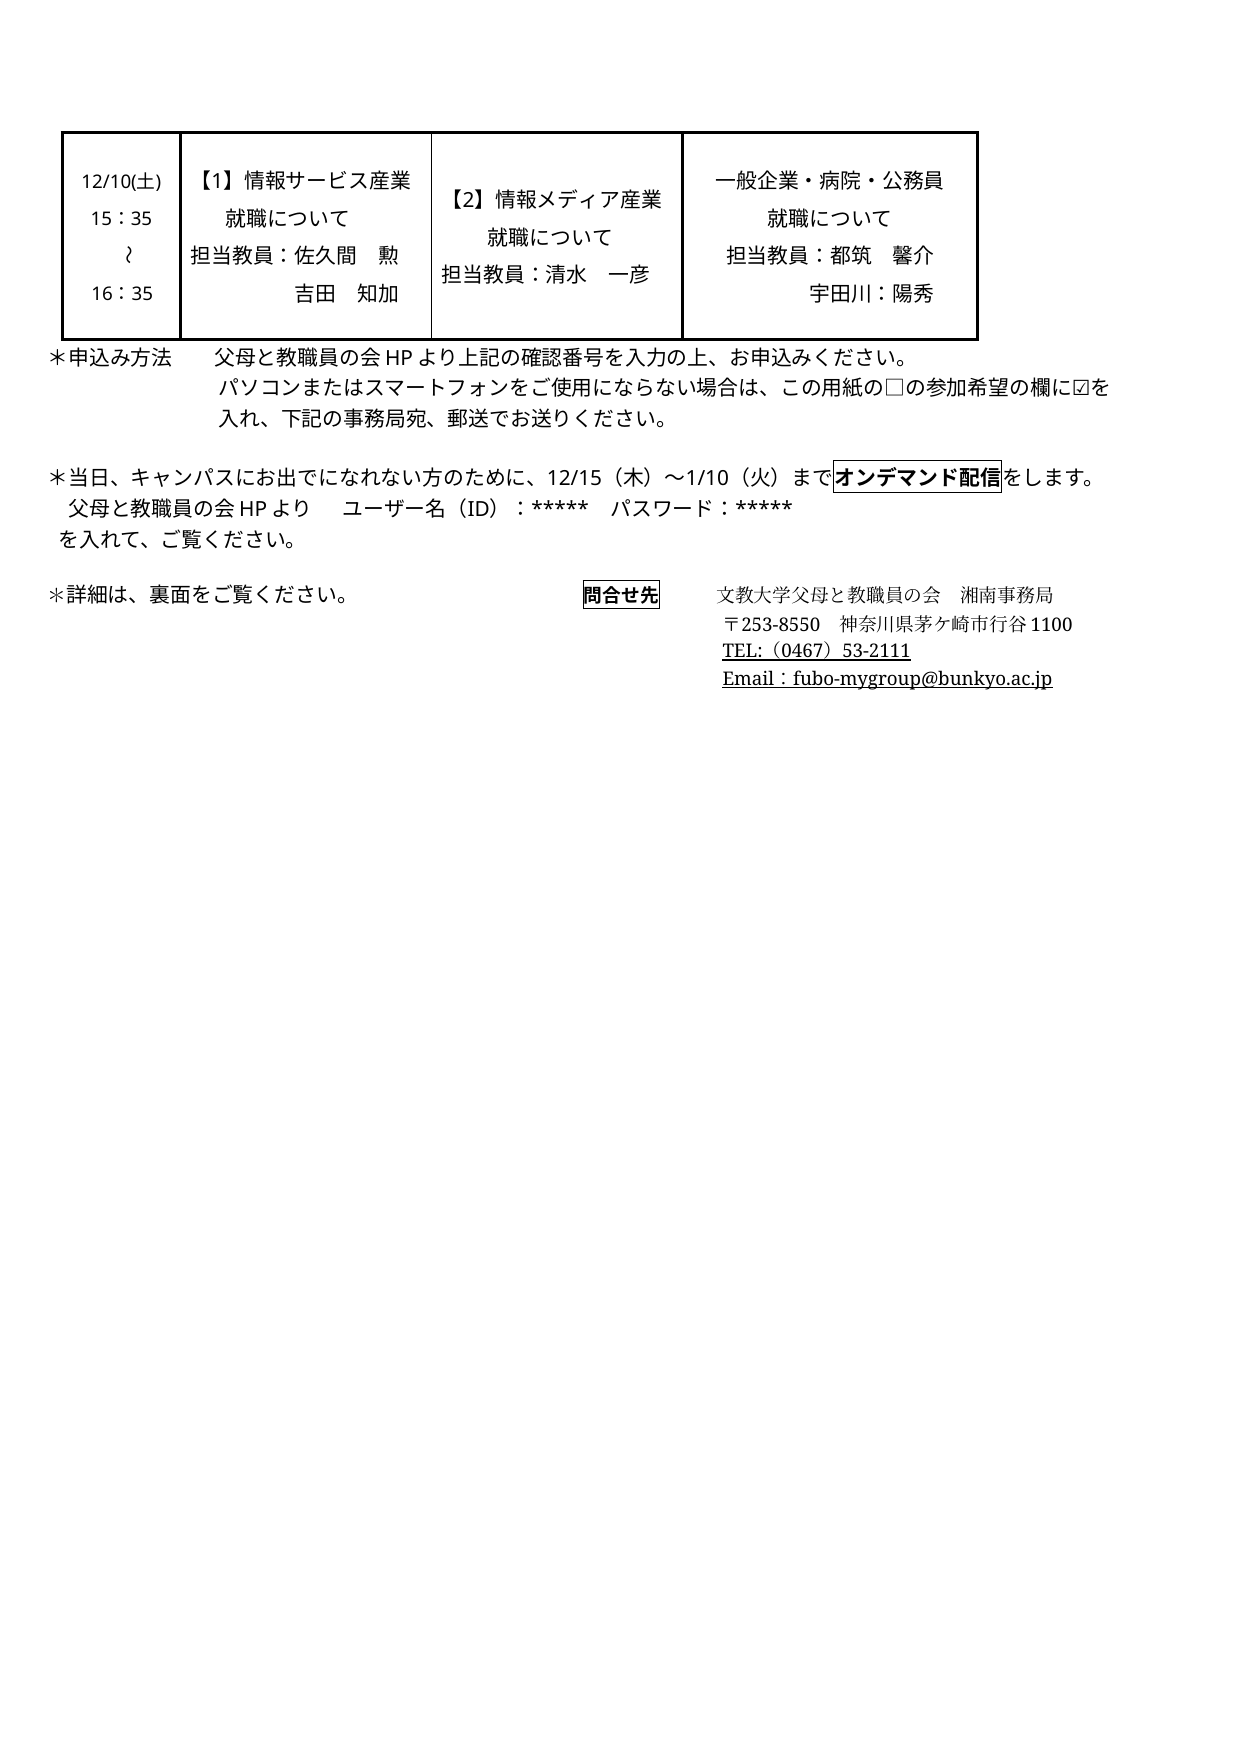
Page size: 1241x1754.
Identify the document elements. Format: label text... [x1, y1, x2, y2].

text TEL:（0467）53-2111 [47, 636, 1175, 663]
text ＊申込み方法 父母と教職員の会HPより上記の確認番号を入力の上、お申込みください。 [47, 341, 1175, 372]
text ＊当日、キャンパスにお出でになれない方のために、12/15（木）～1/10（火）までオンデマンド配信をします。 [47, 460, 833, 493]
text ＊詳細は、裏面をご覧ください。 問合せ先 文教大学父母と教職員の会 湘南事務局 [47, 579, 1175, 609]
text 父母と教職員の会HPより ユーザー名（ID）：***** パスワード：***** [47, 493, 1175, 523]
table_cell 【1】情報サービス産業 就職について 担当教員：佐久間 勲 吉田 知加 [182, 134, 431, 338]
text Email：fubo-mygroup@bunkyo.ac.jp [47, 663, 1175, 690]
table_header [64, 134, 179, 338]
text 入れ、下記の事務局宛、郵送でお送りください。 [135, 402, 1175, 432]
table_cell 一般企業・病院・公務員 就職について 担当教員：都筑 馨介 宇田川：陽秀 [684, 134, 976, 338]
text パソコンまたはスマートフォンをご使用にならない場合は、この用紙の□の参加希望の欄に☑を [135, 372, 1175, 402]
table_cell 【2】情報メディア産業 就職について 担当教員：清水 一彦 [432, 134, 681, 338]
text を入れて、ご覧ください。 [47, 523, 1175, 553]
text 〒253-8550 神奈川県茅ケ崎市行谷1100 [47, 609, 1175, 636]
